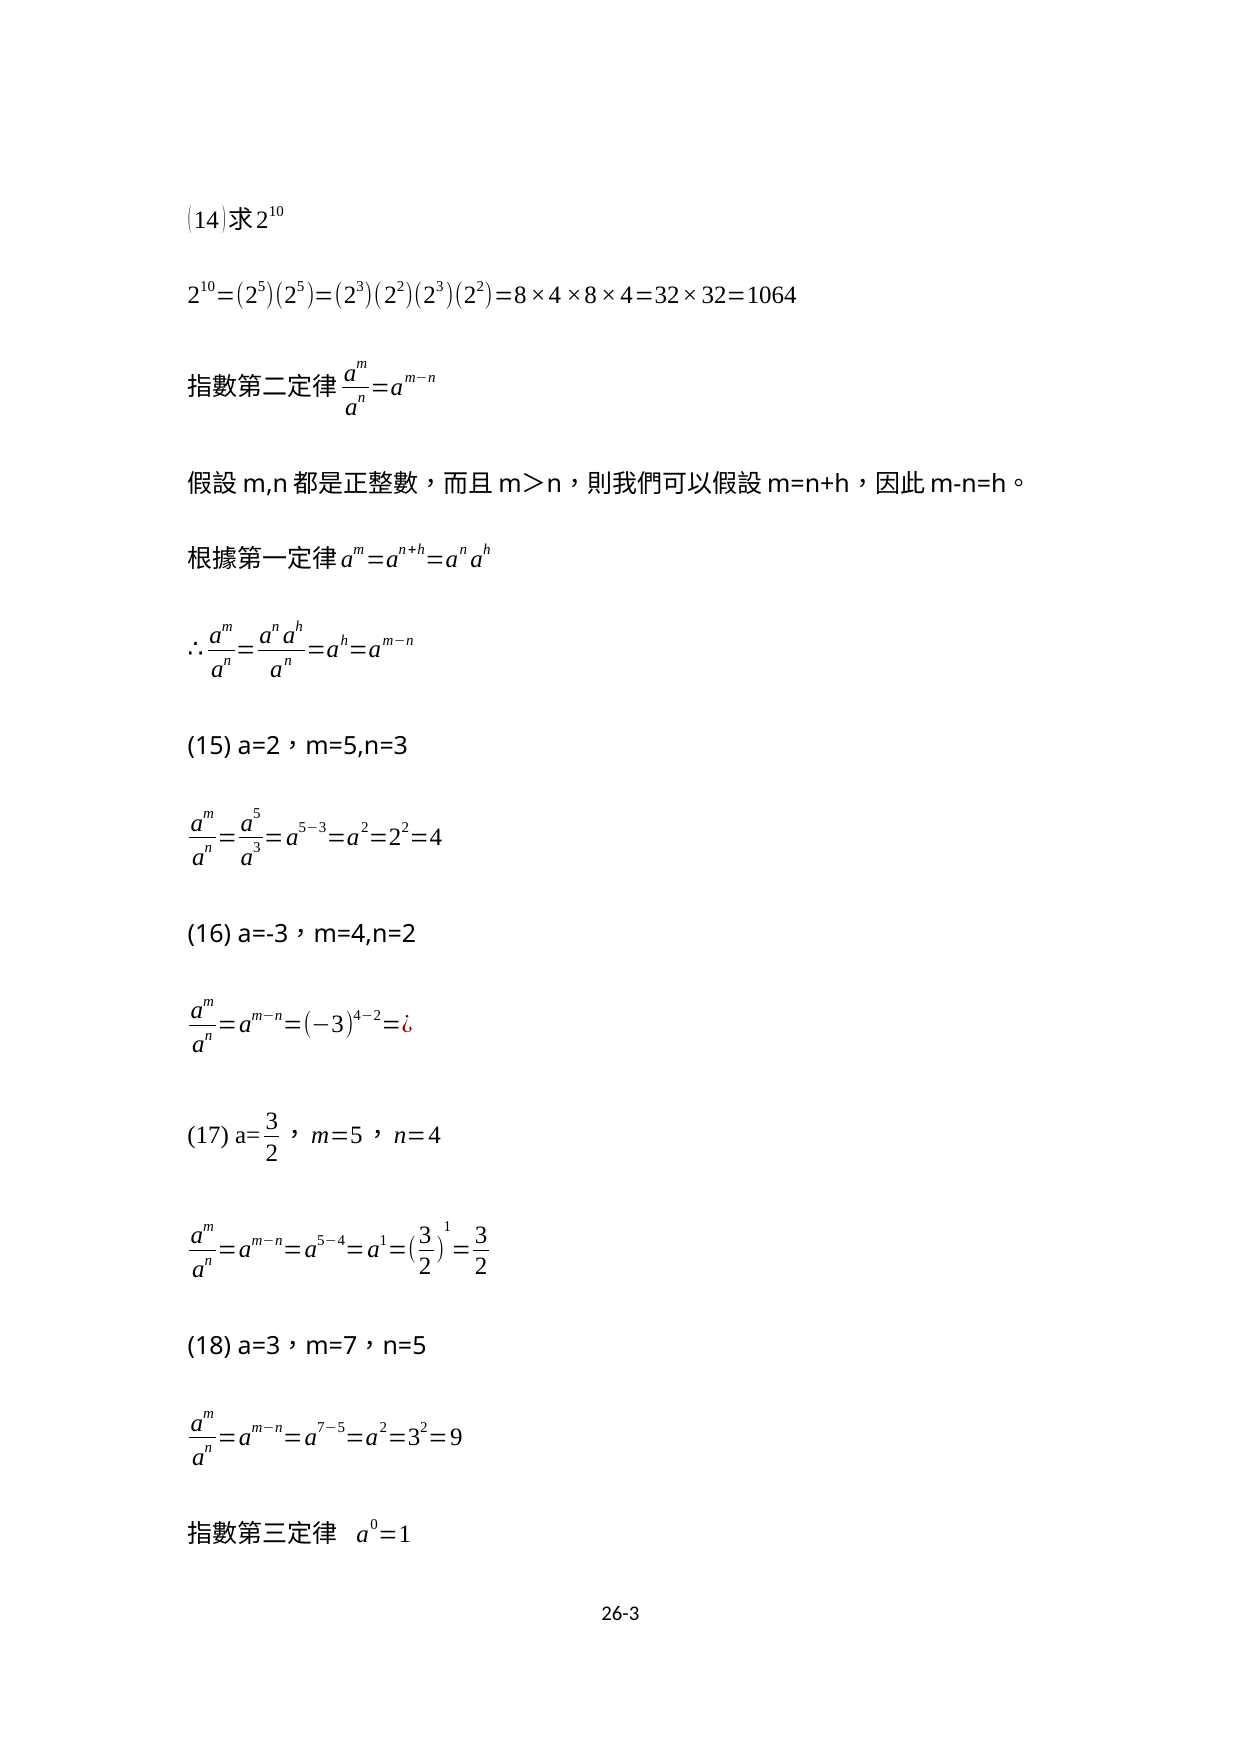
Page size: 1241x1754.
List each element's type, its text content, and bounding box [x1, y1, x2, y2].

text (18) a=3，m=7，n=5 [187, 1325, 1053, 1362]
text (15) a=2，m=5,n=3 [187, 725, 1053, 762]
text 假設m,n都是正整數，而且m＞n，則我們可以假設m=n+h，因此m-n=h。 [187, 462, 1053, 500]
text (16) a=-3，m=4,n=2 [187, 912, 1053, 950]
